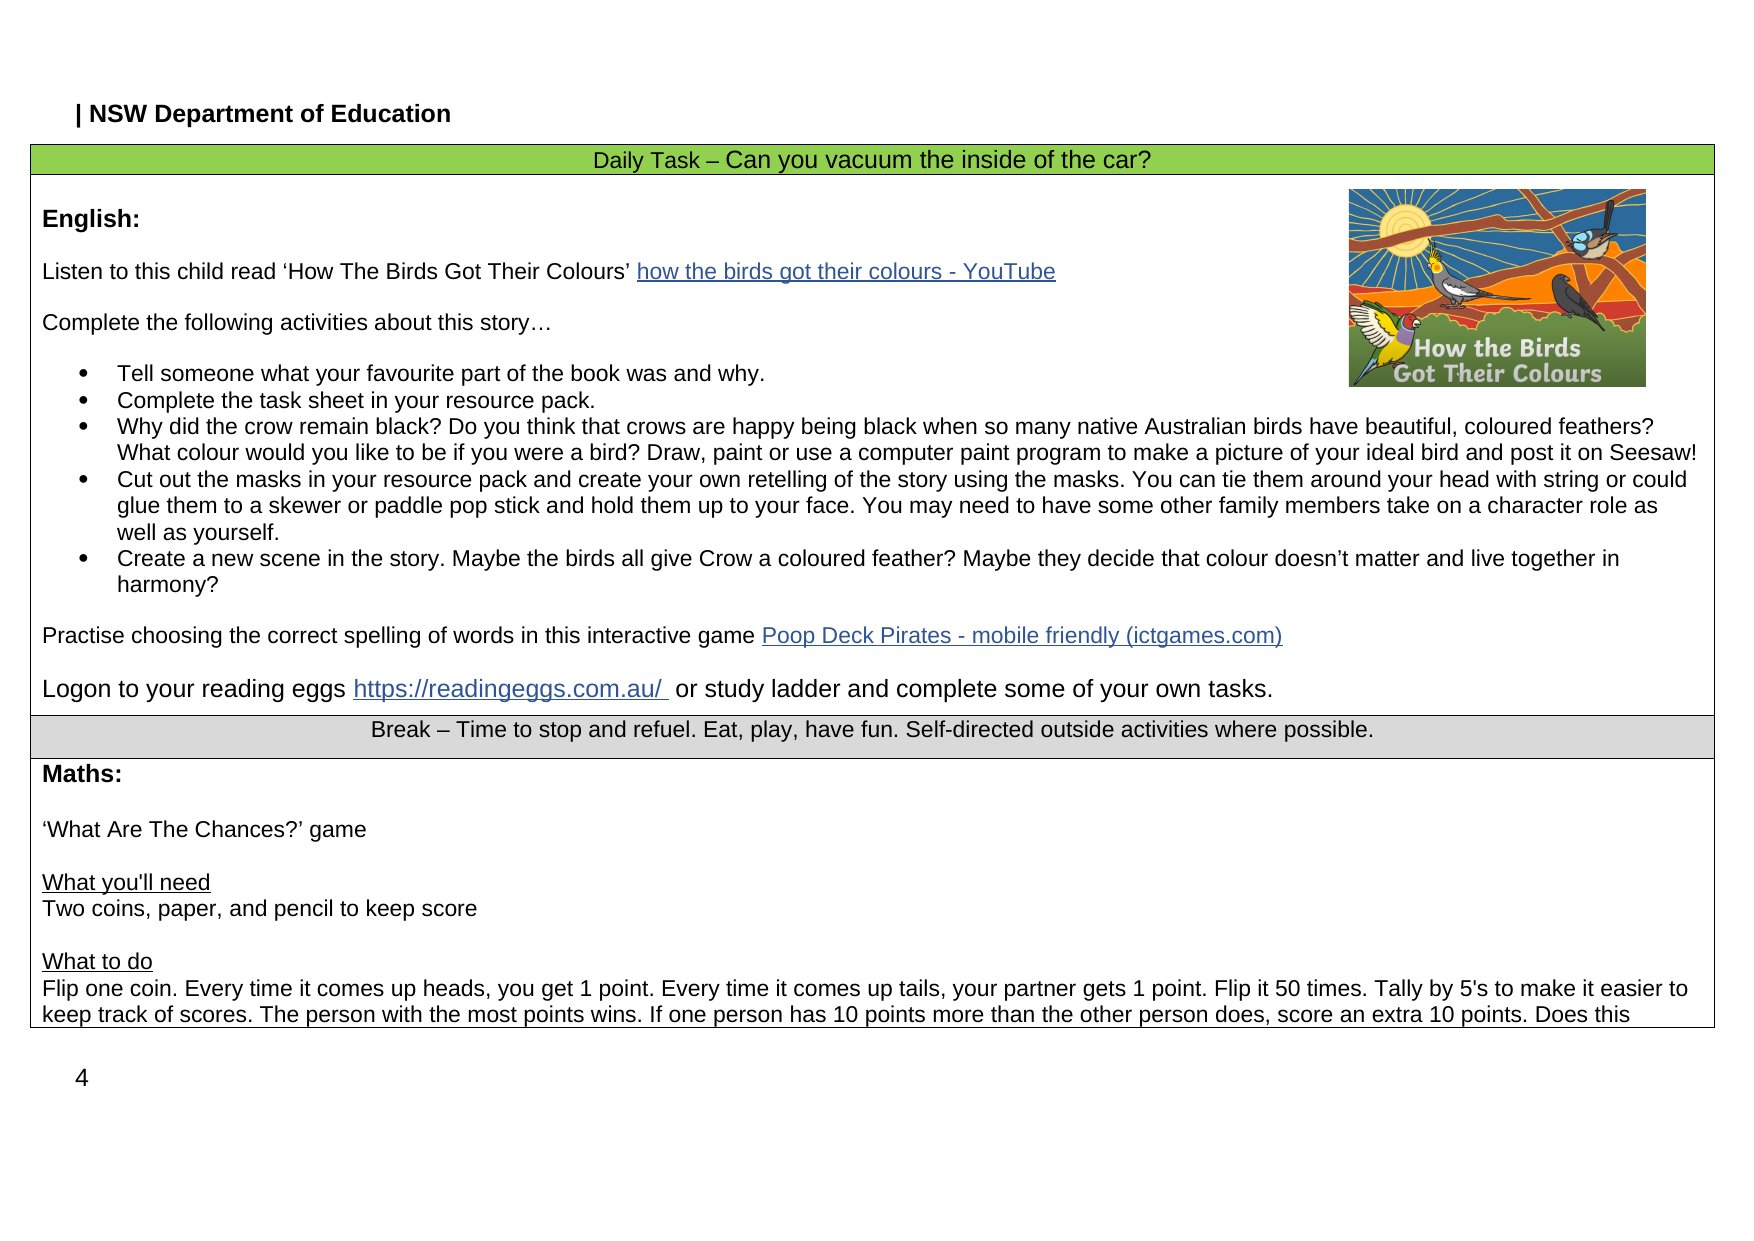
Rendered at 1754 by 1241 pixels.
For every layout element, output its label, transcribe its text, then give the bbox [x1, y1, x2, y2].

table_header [31, 145, 1714, 174]
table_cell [31, 759, 1714, 1027]
table_cell Break – Time to stop and refuel. Eat, play, have fun. Self-directed outside activities where possible. [31, 716, 1714, 758]
picture [1348, 189, 1646, 386]
table_cell English: Listen to this child read ‘How The Birds Got Their Colours’ how the birds got their colours - YouTube Complete the following activities about this story… Tell someone what your favourite part of the book was and why. Complete the task sheet in your resource pack. Why did the crow remain black? Do you think that crows are happy being black when so many native Australian birds have beautiful, coloured feathers? What colour would you like to be if you were a bird? Draw, paint or use a computer paint program to make a picture of your ideal bird and post it on Seesaw! Cut out the masks in your resource pack and create your own retelling of the story using the masks. You can tie them around your head with string or could glue them to a skewer or paddle pop stick and hold them up to your face. You may need to have some other family members take on a character role as well as yourself. Create a new scene in the story. Maybe the birds all give Crow a coloured feather? Maybe they decide that colour doesn’t matter and live together in harmony? Practise choosing the correct spelling of words in this interactive game Poop Deck Pirates - mobile friendly (ictgames.com) Logon to your reading eggs https://readingeggs.com.au/ or study ladder and complete some of your own tasks. [31, 175, 1714, 715]
